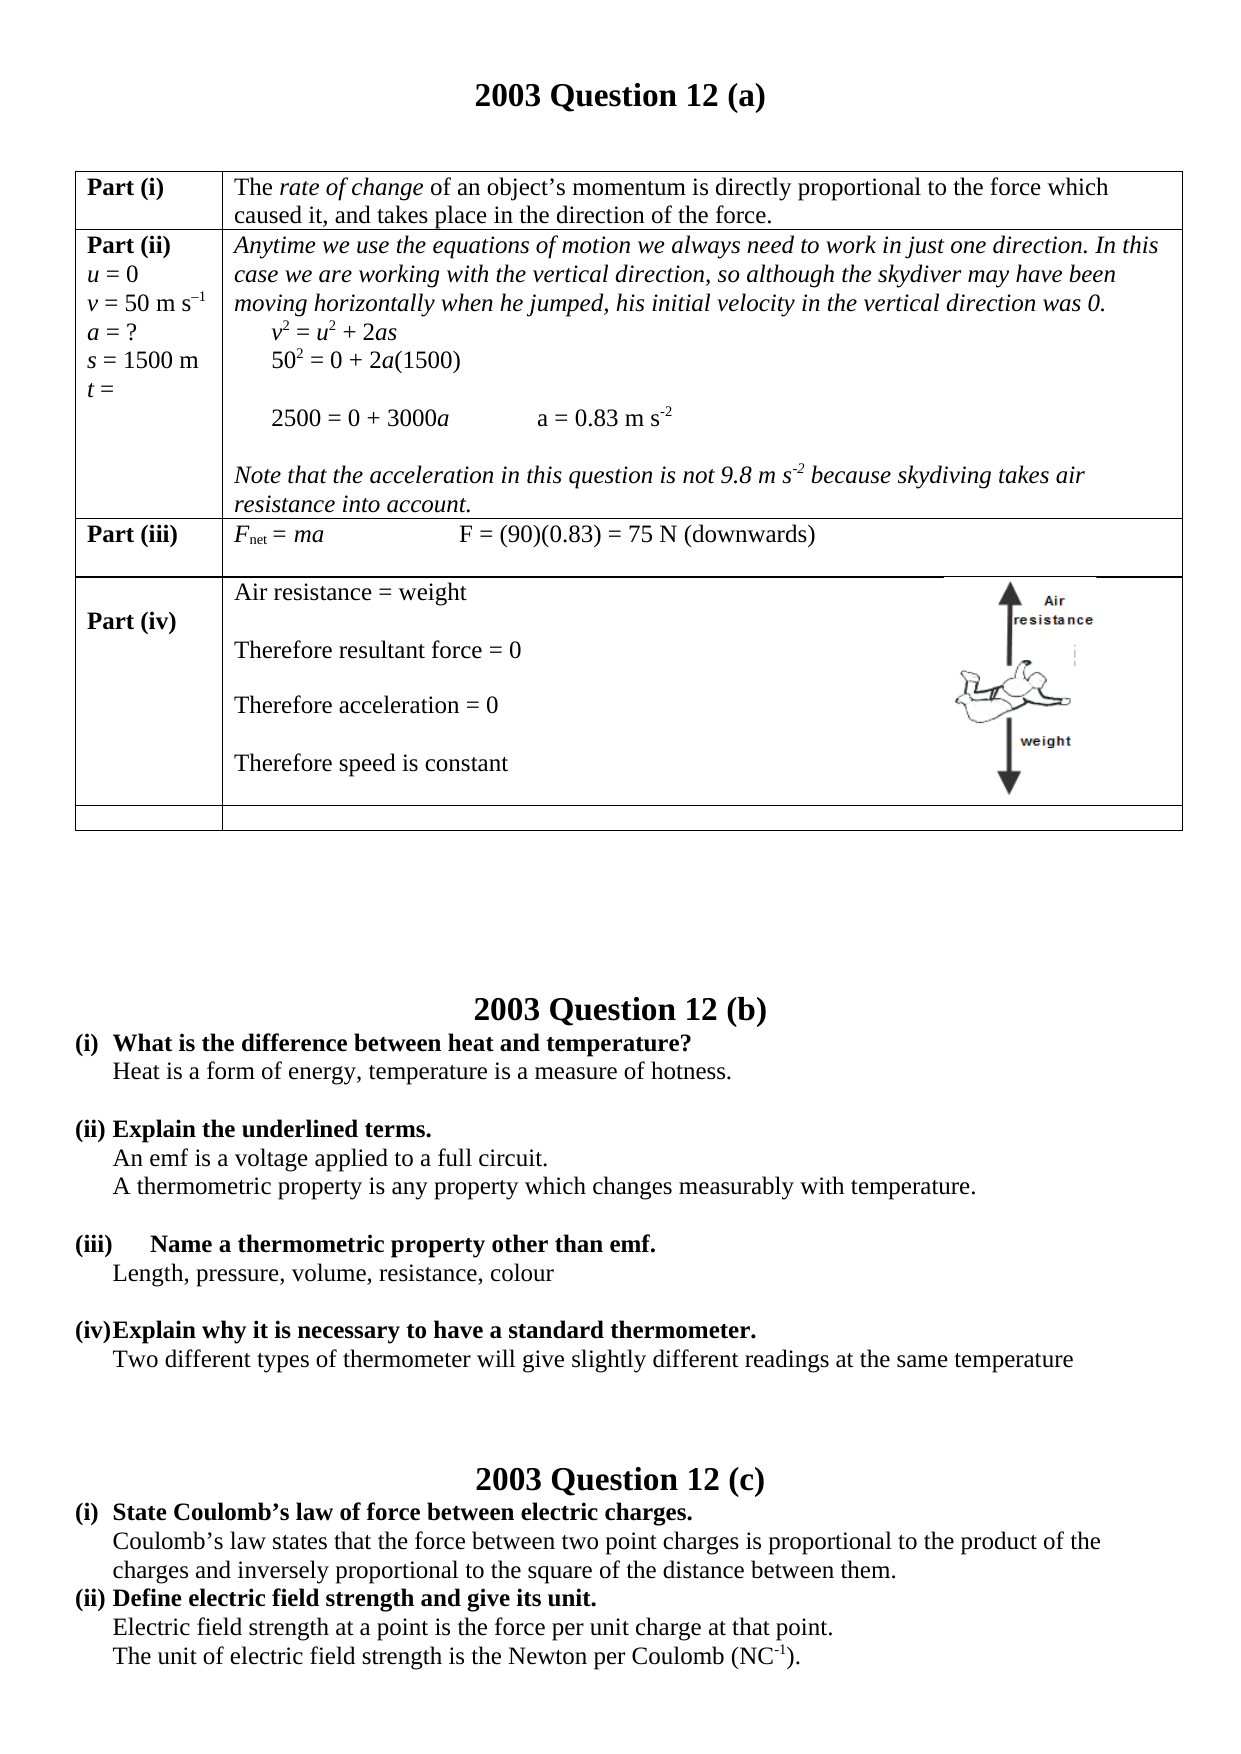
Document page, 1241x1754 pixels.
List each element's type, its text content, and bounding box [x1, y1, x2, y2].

text 2003 Question 12 (b) [75, 989, 1165, 1028]
table_cell Fnet = ma F = (90)(0.83) = 75 N (downwards) [223, 519, 1182, 576]
list Explain the underlined terms. [75, 1114, 1165, 1143]
table_cell Part (iii) [76, 519, 222, 576]
table_cell [223, 806, 1182, 830]
text 2003 Question 12 (c) [75, 1459, 1165, 1497]
list What is the difference between heat and temperature? [75, 1028, 1165, 1056]
table_cell Anytime we use the equations of motion we always need to work in just one direction. In this case we are working with the vertical direction, so although the skydiver may have been moving horizontally when he jumped, his initial velocity in the vertical direction was 0. v2 = u2 + 2as 502 = 0 + 2a(1500) 2500 = 0 + 3000a a = 0.83 m s-2 Note that the acceleration in this question is not 9.8 m s-2 because skydiving takes air resistance into account. [223, 230, 1182, 518]
table_cell Air resistance = weight Therefore resultant force = 0 Therefore acceleration = 0 Therefore speed is constant [223, 578, 1182, 805]
list Name a thermometric property other than emf. [75, 1229, 1165, 1258]
text A thermometric property is any property which changes measurably with temperature. [112, 1171, 1165, 1200]
table_header Part (i) [76, 172, 222, 229]
table_header The rate of change of an object’s momentum is directly proportional to the force which caused it, and takes place in the direction of the force. [223, 172, 1182, 229]
text Electric field strength at a point is the force per unit charge at that point. [112, 1612, 1165, 1641]
text 2003 Question 12 (a) [75, 75, 1165, 113]
text An emf is a voltage applied to a full circuit. [112, 1143, 1165, 1171]
text Two different types of thermometer will give slightly different readings at the same temperature [112, 1344, 1165, 1373]
list Define electric field strength and give its unit. [75, 1583, 1165, 1612]
text Coulomb’s law states that the force between two point charges is proportional to the product of the charges and inversely proportional to the square of the distance between them. [112, 1526, 1165, 1583]
table_cell Part (iv) [76, 578, 222, 805]
table_cell [76, 806, 222, 830]
text Heat is a form of energy, temperature is a measure of hotness. [112, 1056, 1165, 1085]
text The unit of electric field strength is the Newton per Coulomb (NC-1). [112, 1641, 1165, 1670]
list State Coulomb’s law of force between electric charges. [75, 1497, 1165, 1526]
picture [943, 577, 1097, 798]
list Explain why it is necessary to have a standard thermometer. [75, 1315, 1165, 1344]
text Length, pressure, volume, resistance, colour [112, 1258, 1165, 1286]
table_cell Part (ii) u = 0 v = 50 m s–1 a = ? s = 1500 m t = [76, 230, 222, 518]
